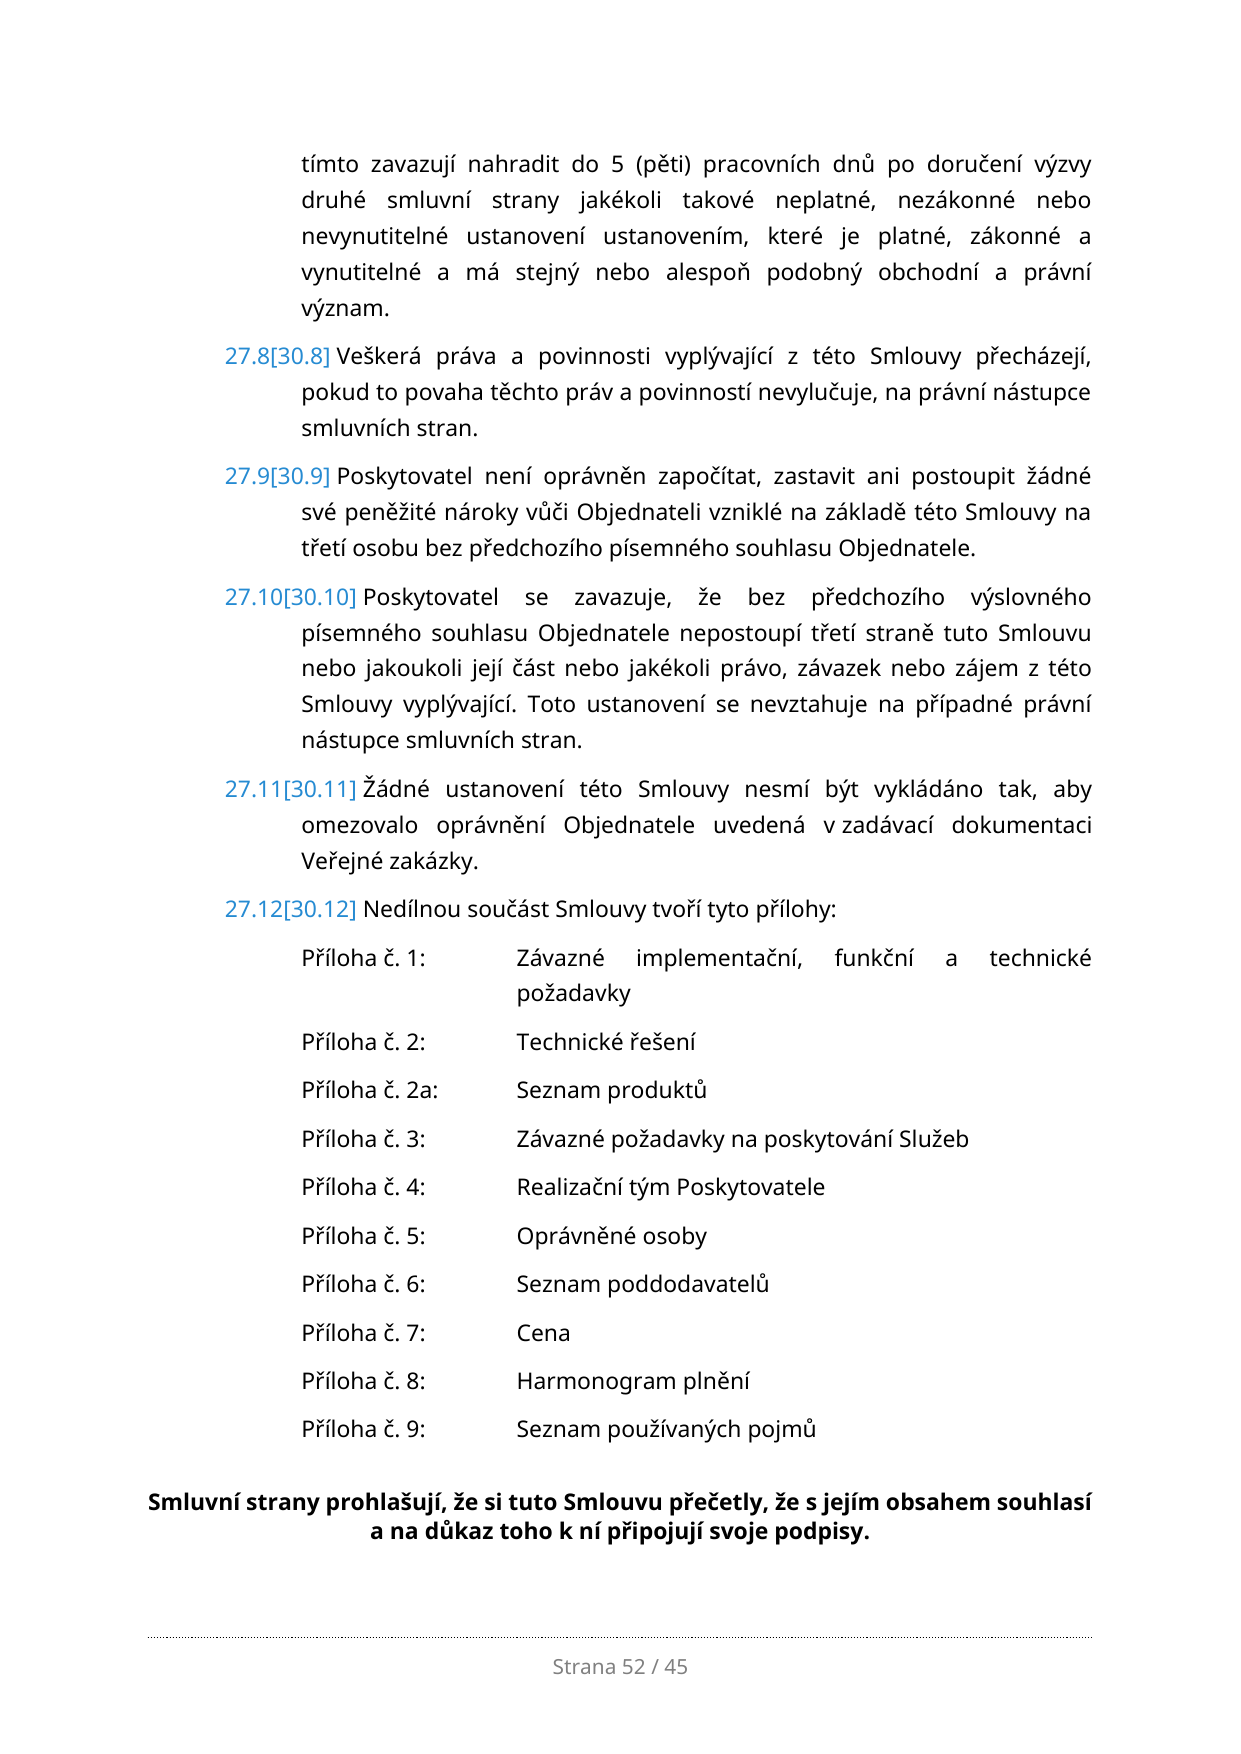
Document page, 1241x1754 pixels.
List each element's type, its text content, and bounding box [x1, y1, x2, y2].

list Příloha č. 1: Závazné implementační, funkční a technické požadavky [301, 941, 1092, 1009]
list Příloha č. 9: Seznam používaných pojmů [301, 1413, 1092, 1444]
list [224, 148, 1092, 323]
list Příloha č. 6: Seznam poddodavatelů [301, 1268, 1092, 1299]
list Příloha č. 3: Závazné požadavky na poskytování Služeb [301, 1123, 1092, 1154]
list Žádné ustanovení této Smlouvy nesmí být vykládáno tak, aby omezovalo oprávnění Objednatele uvedená v zadávací dokumentaci Veřejné zakázky. [224, 773, 1092, 876]
list Příloha č. 5: Oprávněné osoby [301, 1219, 1092, 1251]
list Příloha č. 7: Cena [301, 1316, 1092, 1348]
list Příloha č. 4: Realizační tým Poskytovatele [301, 1171, 1092, 1202]
list Poskytovatel není oprávněn započítat, zastavit ani postoupit žádné své peněžité nároky vůči Objednateli vzniklé na základě této Smlouvy na třetí osobu bez předchozího písemného souhlasu Objednatele. [224, 460, 1092, 563]
list Poskytovatel se zavazuje, že bez předchozího výslovného písemného souhlasu Objednatele nepostoupí třetí straně tuto Smlouvu nebo jakoukoli její část nebo jakékoli právo, závazek nebo zájem z této Smlouvy vyplývající. Toto ustanovení se nevztahuje na případné právní nástupce smluvních stran. [224, 581, 1092, 756]
list Příloha č. 2: Technické řešení [301, 1026, 1092, 1057]
list Příloha č. 2a: Seznam produktů [301, 1074, 1092, 1106]
list Nedílnou součást Smlouvy tvoří tyto přílohy: [224, 893, 1092, 924]
list Příloha č. 8: Harmonogram plnění [301, 1365, 1092, 1396]
list Veškerá práva a povinnosti vyplývající z této Smlouvy přecházejí, pokud to povaha těchto práv a povinností nevylučuje, na právní nástupce smluvních stran. [224, 340, 1092, 443]
text Smluvní strany prohlašují, že si tuto Smlouvu přečetly, že s jejím obsahem souhlasí a na důkaz toho k ní připojují svoje podpisy. [148, 1487, 1092, 1545]
